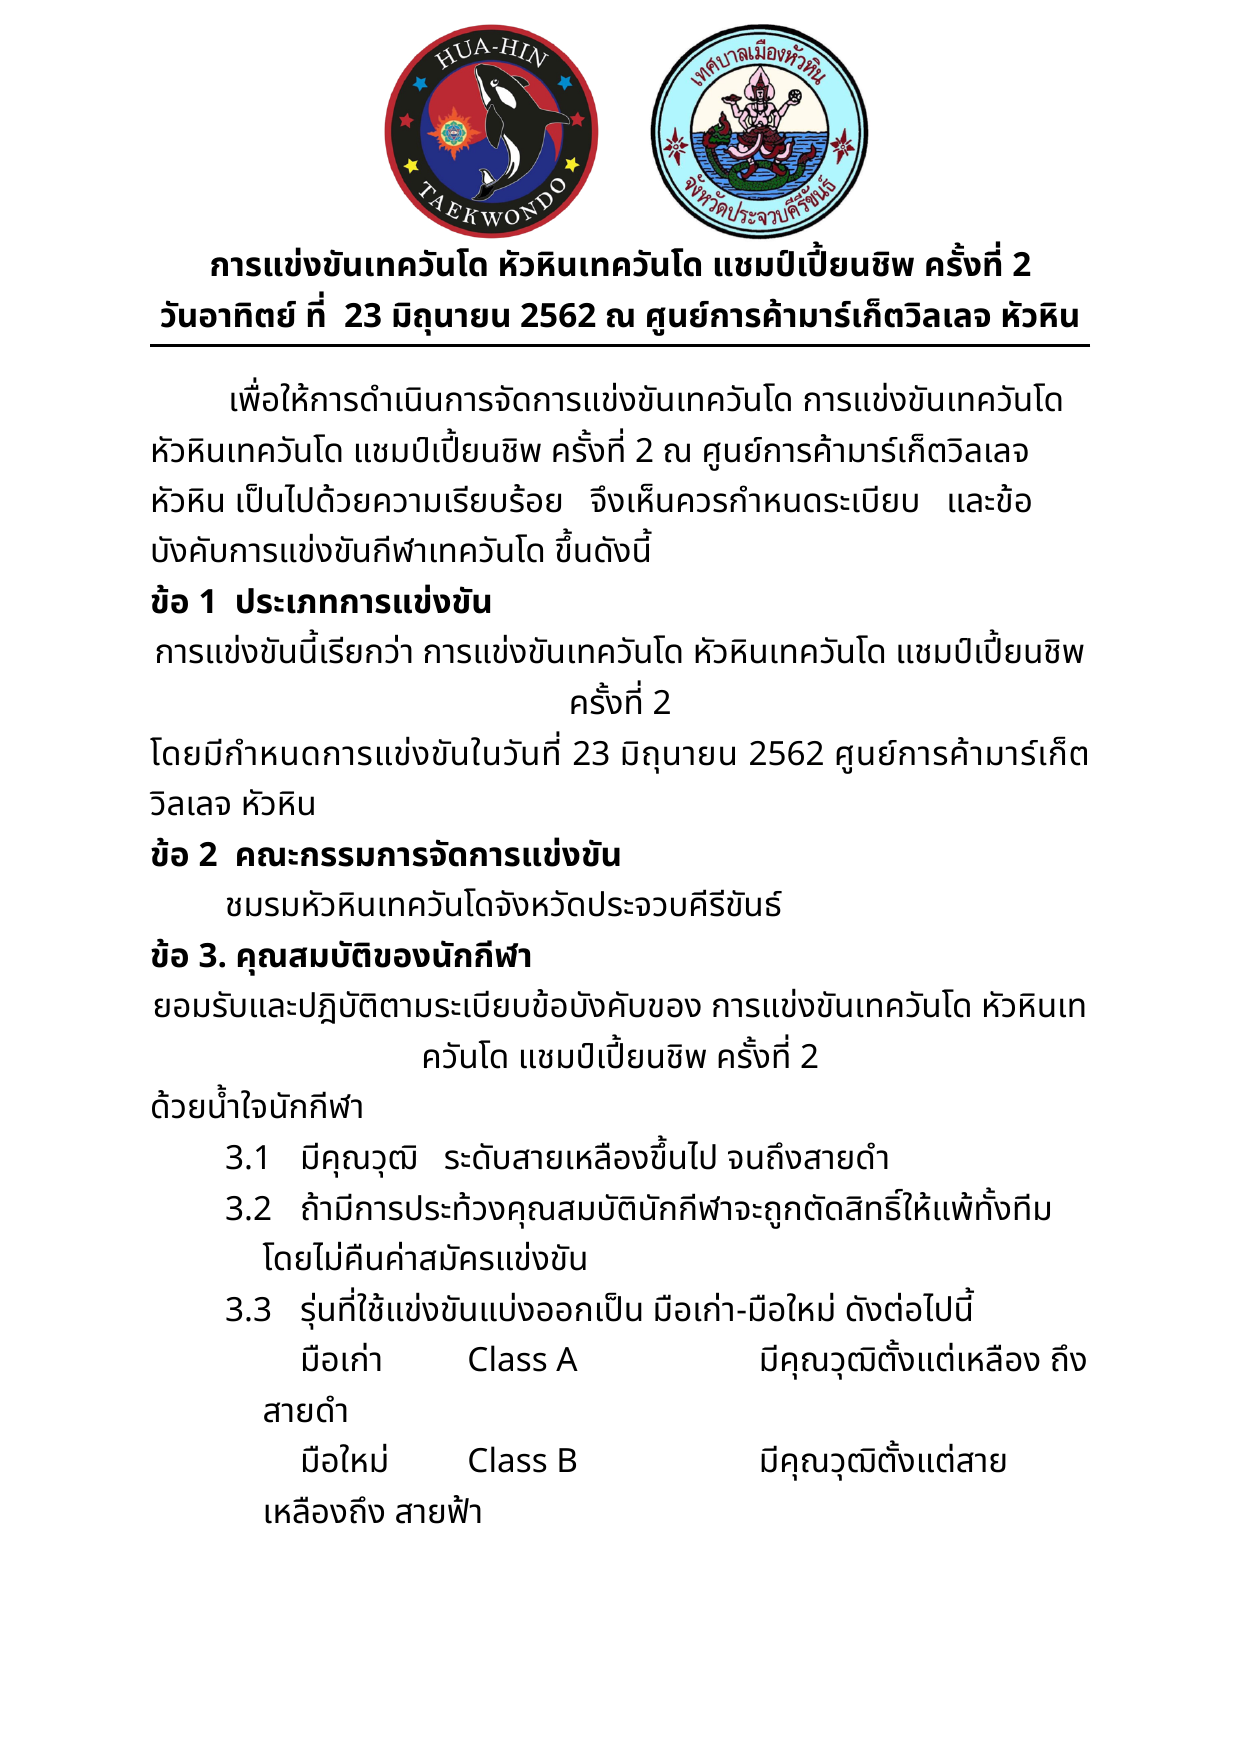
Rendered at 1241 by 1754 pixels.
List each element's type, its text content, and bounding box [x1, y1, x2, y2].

subtitle เพื่อให้การดำเนินการจัดการแข่งขันเทควันโด การแข่งขันเทควันโด หัวหินเทควันโด แชมป์เปี้ยนชิพ ครั้งที่ 2 ณ ศูนย์การค้ามาร์เก็ตวิลเลจ หัวหิน เป็นไปด้วยความเรียบร้อย จึงเห็นควรกำหนดระเบียบ และข้อบังคับการแข่งขันกีฬาเทควันโด ขึ้นดังนี้ [150, 376, 1090, 578]
list มีคุณวุฒิ ระดับสายเหลืองขึ้นไป จนถึงสายดำ [225, 1134, 1090, 1184]
subtitle วันอาทิตย์ ที่ 23 มิถุนายน 2562 ณ ศูนย์การค้ามาร์เก็ตวิลเลจ หัวหิน [150, 291, 1090, 344]
list รุ่นที่ใช้แข่งขันแบ่งออกเป็น มือเก่า-มือใหม่ ดังต่อไปนี้ [225, 1285, 1090, 1336]
text มือใหม่ Class B มีคุณวุฒิตั้งแต่สายเหลืองถึง สายฟ้า [262, 1437, 1090, 1538]
subtitle การแข่งขันนี้เรียกว่า การแข่งขันเทควันโด หัวหินเทควันโด แชมป์เปี้ยนชิพ ครั้งที่ 2 [150, 628, 1090, 729]
text ข้อ 3. คุณสมบัติของนักกีฬา [150, 932, 1090, 982]
text ชมรมหัวหินเทควันโดจังหวัดประจวบคีรีขันธ์ [150, 881, 1087, 932]
text มือเก่า Class A มีคุณวุฒิตั้งแต่เหลือง ถึงสายดำ [262, 1336, 1090, 1437]
subtitle ข้อ 2 คณะกรรมการจัดการแข่งขัน [150, 831, 1090, 881]
text การแข่งขันเทควันโด หัวหินเทควันโด แชมป์เปี้ยนชิพ ครั้งที่ 2 [150, 241, 1090, 291]
text ข้อ 1 ประเภทการแข่งขัน [150, 578, 1087, 628]
list ถ้ามีการประท้วงคุณสมบัตินักกีฬาจะถูกตัดสิทธิ์ให้แพ้ทั้งทีมโดยไม่คืนค่าสมัครแข่งขัน [225, 1184, 1090, 1285]
subtitle โดยมีกำหนดการแข่งขันในวันที่ 23 มิถุนายน 2562 ศูนย์การค้ามาร์เก็ตวิลเลจ หัวหิน [150, 729, 1090, 831]
picture [356, 0, 894, 241]
subtitle ยอมรับและปฎิบัติตามระเบียบข้อบังคับของ การแข่งขันเทควันโด หัวหินเทควันโด แชมป์เปี้ยนชิพ ครั้งที่ 2 [150, 982, 1090, 1083]
subtitle ด้วยน้ำใจนักกีฬา [150, 1083, 1090, 1134]
